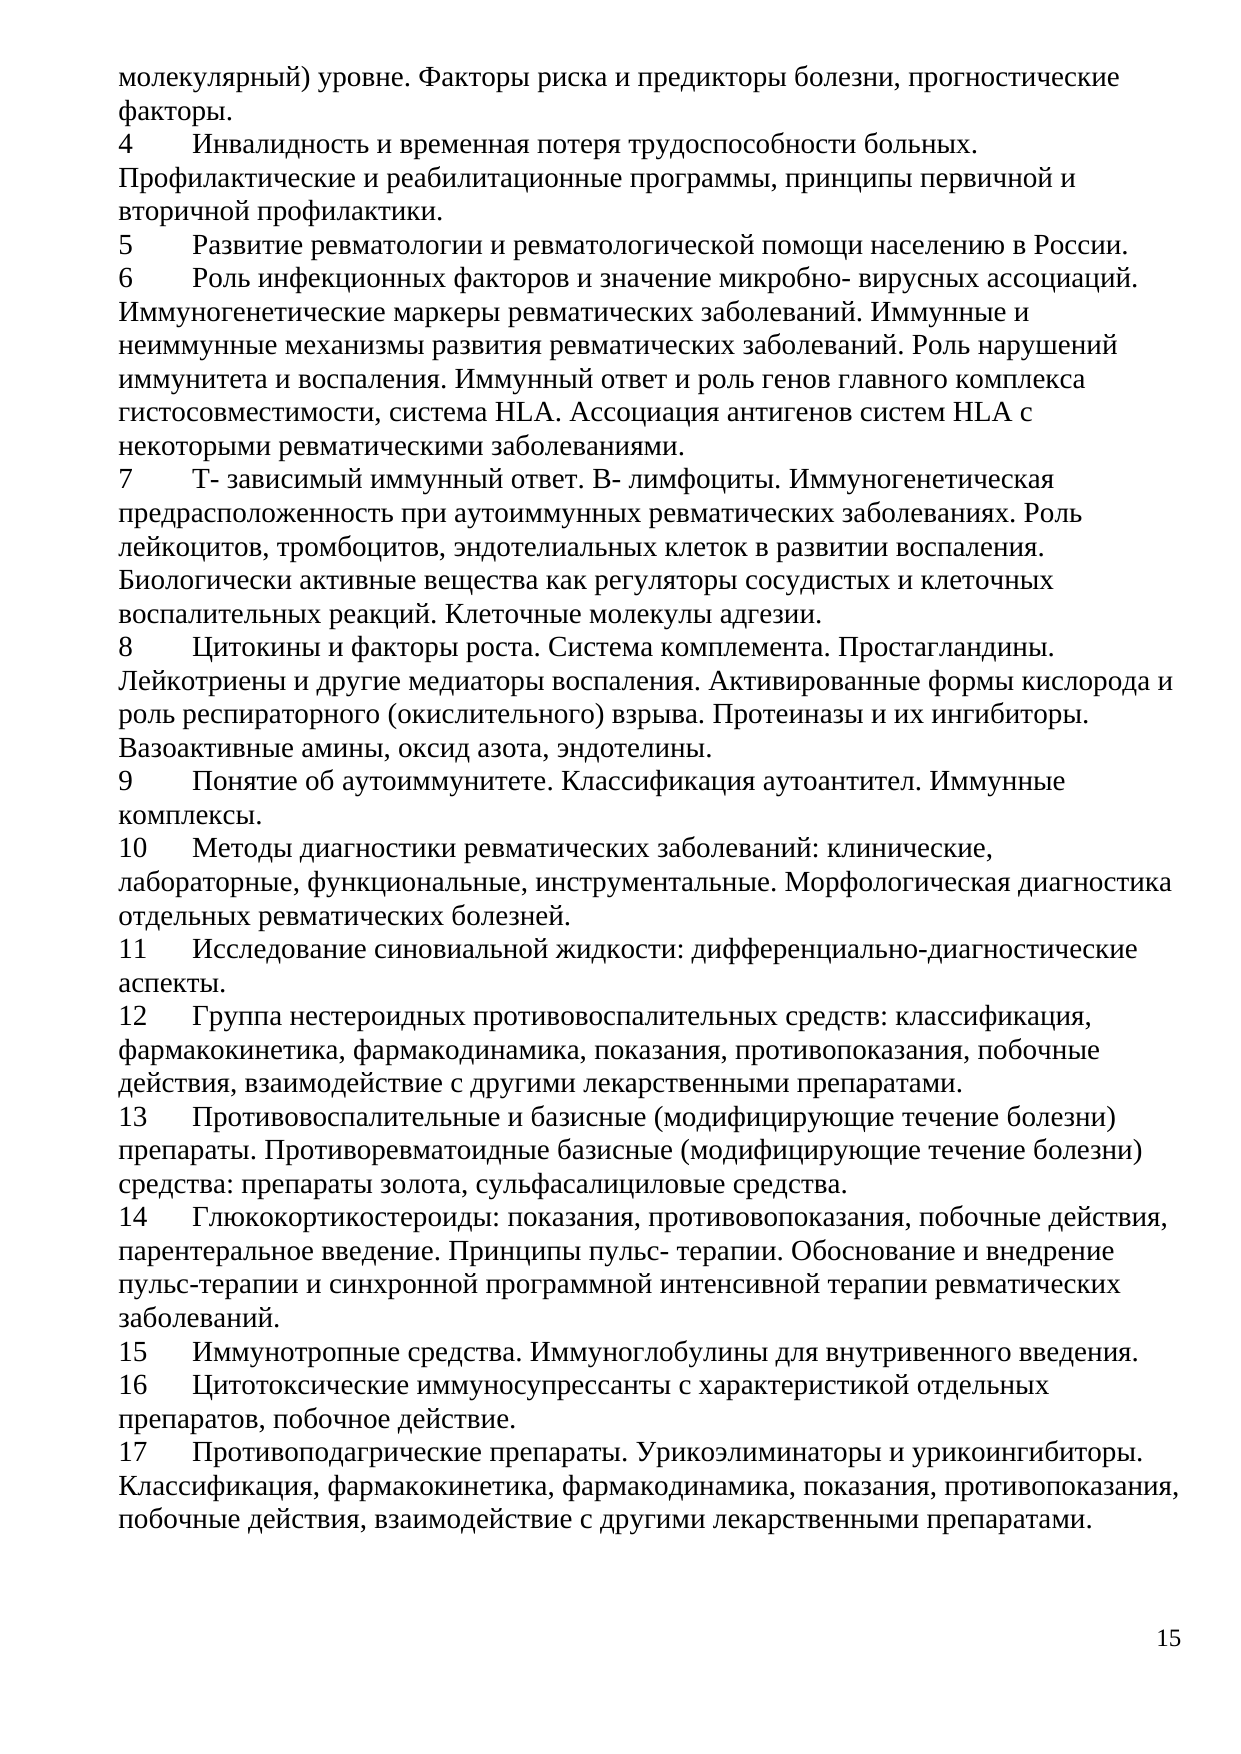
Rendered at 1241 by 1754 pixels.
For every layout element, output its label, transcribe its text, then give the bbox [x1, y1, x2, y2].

text 7 Т- зависимый иммунный ответ. В- лимфоциты. Иммуногенетическая предрасположенность при аутоиммунных ревматических заболеваниях. Роль лейкоцитов, тромбоцитов, эндотелиальных клеток в развитии воспаления. Биологически активные вещества как регуляторы сосудистых и клеточных воспалительных реакций. Клеточные молекулы адгезии. [118, 462, 1181, 629]
text 14 Глюкокортикостероиды: показания, противовопоказания, побочные действия, парентеральное введение. Принципы пульс- терапии. Обоснование и внедрение пульс-терапии и синхронной программной интенсивной терапии ревматических заболеваний. [118, 1199, 1181, 1334]
text 9 Понятие об аутоиммунитете. Классификация аутоантител. Иммунные комплексы. [118, 763, 1181, 831]
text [118, 59, 1181, 126]
text 6 Роль инфекционных факторов и значение микробно- вирусных ассоциаций. Иммуногенетические маркеры ревматических заболеваний. Иммунные и неиммунные механизмы развития ревматических заболеваний. Роль нарушений иммунитета и воспаления. Иммунный ответ и роль генов главного комплекса гистосовместимости, система HLA. Ассоциация антигенов систем HLA с некоторыми ревматическими заболеваниями. [118, 260, 1181, 462]
text 12 Группа нестероидных противовоспалительных средств: классификация, фармакокинетика, фармакодинамика, показания, противопоказания, побочные действия, взаимодействие с другими лекарственными препаратами. [118, 998, 1181, 1099]
text 15 Иммунотропные средства. Иммуноглобулины для внутривенного введения. [118, 1334, 1181, 1367]
text 16 Цитотоксические иммуносупрессанты с характеристикой отдельных препаратов, побочное действие. [118, 1367, 1181, 1434]
text 11 Исследование синовиальной жидкости: дифференциально-диагностические аспекты. [118, 931, 1181, 998]
text 10 Методы диагностики ревматических заболеваний: клинические, лабораторные, функциональные, инструментальные. Морфологическая диагностика отдельных ревматических болезней. [118, 831, 1181, 931]
text 8 Цитокины и факторы роста. Система комплемента. Простагландины. Лейкотриены и другие медиаторы воспаления. Активированные формы кислорода и роль респираторного (окислительного) взрыва. Протеиназы и их ингибиторы. Вазоактивные амины, оксид азота, эндотелины. [118, 629, 1181, 763]
text 5 Развитие ревматологии и ревматологической помощи населению в России. [118, 227, 1181, 260]
text 13 Противовоспалительные и базисные (модифицирующие течение болезни) препараты. Противоревматоидные базисные (модифицирующие течение болезни) средства: препараты золота, сульфасалициловые средства. [118, 1099, 1181, 1199]
text 4 Инвалидность и временная потеря трудоспособности больных. Профилактические и реабилитационные программы, принципы первичной и вторичной профилактики. [118, 126, 1181, 227]
text 17 Противоподагрические препараты. Урикоэлиминаторы и урикоингибиторы. Классификация, фармакокинетика, фармакодинамика, показания, противопоказания, побочные действия, взаимодействие с другими лекарственными препаратами. [118, 1434, 1181, 1535]
